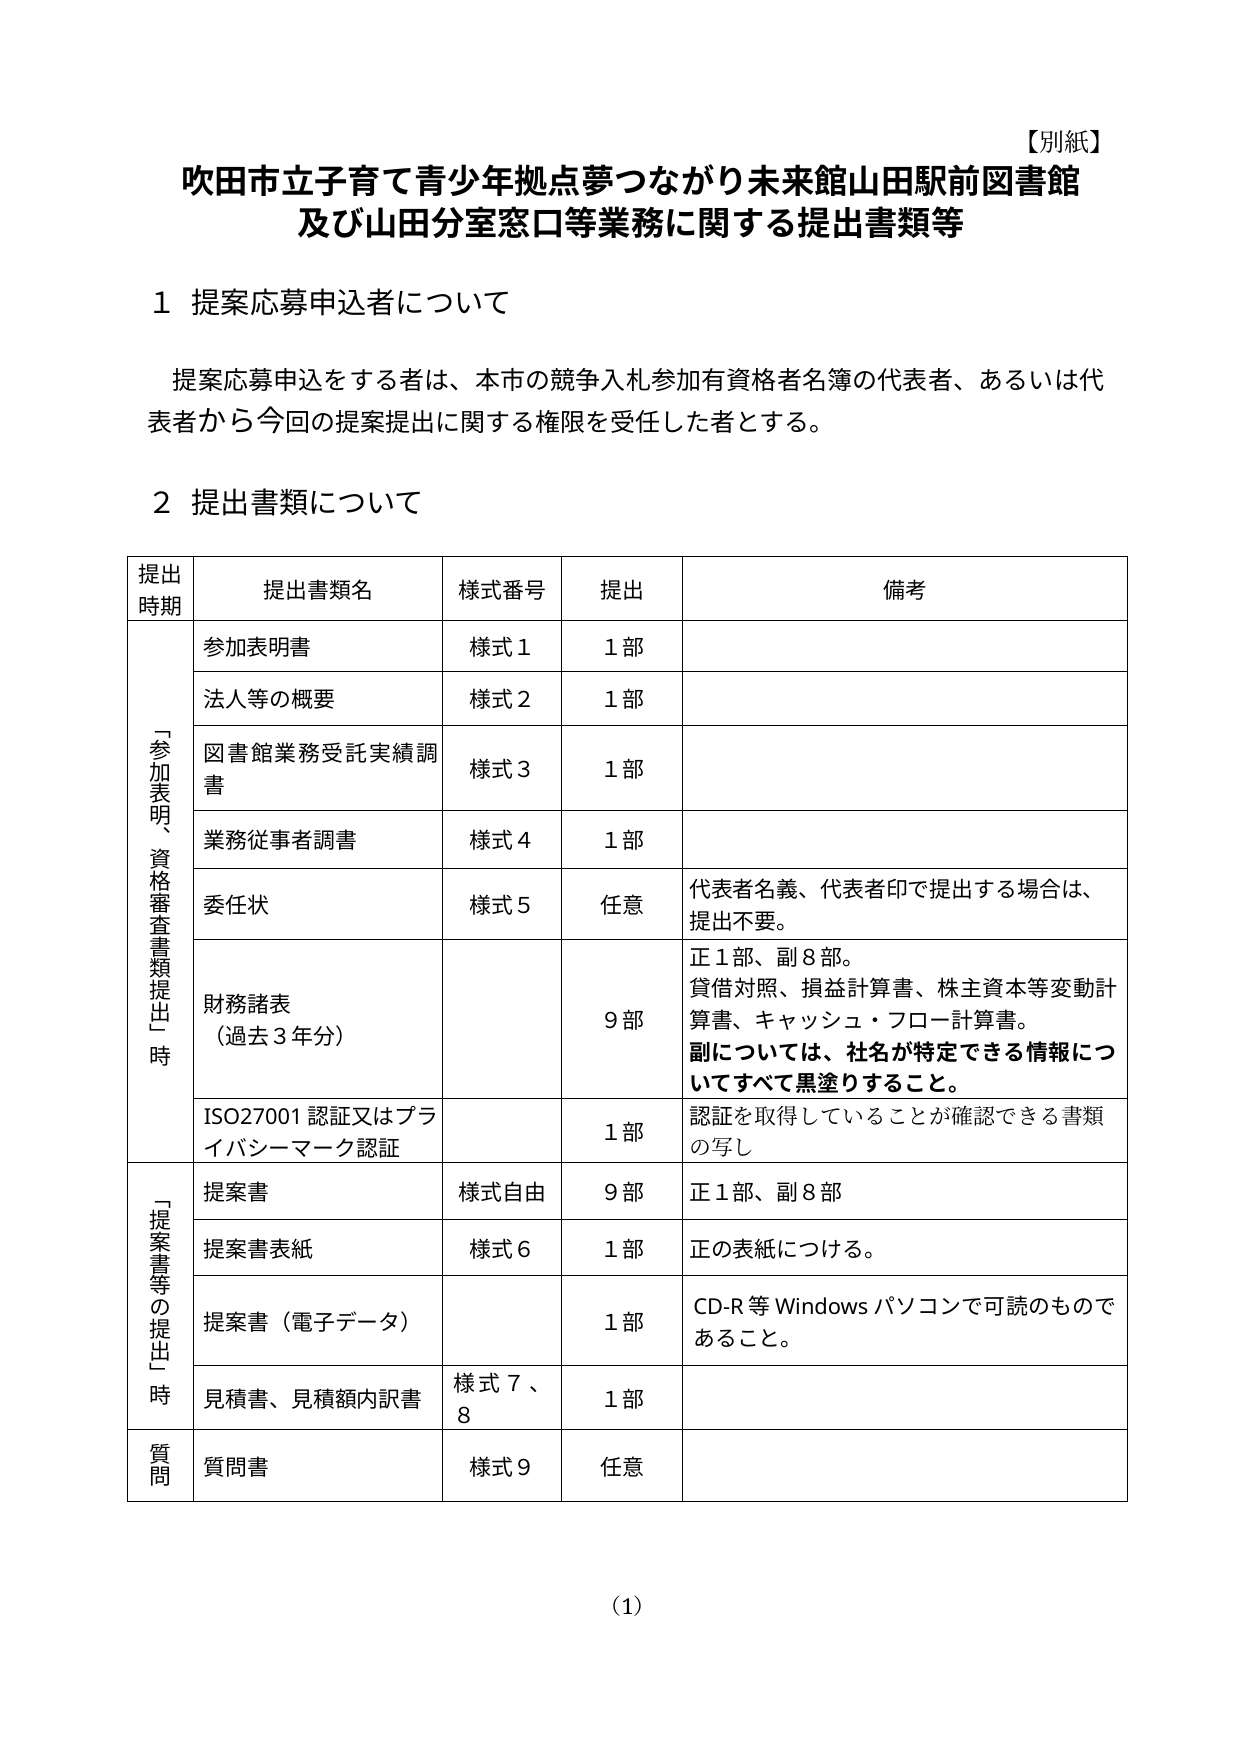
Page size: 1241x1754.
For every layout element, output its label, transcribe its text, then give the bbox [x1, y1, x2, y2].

table_cell １部 [562, 1099, 682, 1162]
table_cell 任意 [562, 1430, 682, 1501]
table_cell １部 [562, 1366, 682, 1429]
table_cell 様式５ [443, 869, 561, 938]
table_header 提出書類名 [194, 557, 442, 620]
table_cell １部 [562, 811, 682, 868]
table_cell 「提案書等の提出」時 [128, 1163, 193, 1429]
table_cell 正１部、副８部 [683, 1163, 1127, 1219]
table_header 提出 [562, 557, 682, 620]
table_cell 正１部、副８部。 貸借対照、損益計算書、株主資本等変動計算書、キャッシュ・フロー計算書。 副については、社名が特定できる情報についてすべて黒塗りすること。 [683, 940, 1127, 1098]
table_cell 様式１ [443, 621, 561, 671]
text 及び山田分室窓口等業務に関する提出書類等 [148, 202, 1114, 243]
table_cell １部 [562, 1220, 682, 1275]
table_cell １部 [562, 672, 682, 725]
table_cell 様式９ [443, 1430, 561, 1501]
table_cell 法人等の概要 [194, 672, 442, 725]
table_cell 様式自由 [443, 1163, 561, 1219]
list 提出書類について [148, 493, 1107, 518]
table_cell [443, 1099, 561, 1162]
table_cell [683, 1366, 1127, 1429]
list 提案応募申込者について [148, 293, 1107, 318]
table_cell 参加表明書 [194, 621, 442, 671]
table_cell １部 [562, 726, 682, 810]
table_cell ISO27001認証又はプライバシーマーク認証 [194, 1099, 442, 1162]
table_cell [683, 621, 1127, 671]
table_cell 提案書（電子データ） [194, 1276, 442, 1365]
table_cell 正の表紙につける。 [683, 1220, 1127, 1275]
text 【別紙】 [148, 118, 1114, 160]
table_cell ９部 [562, 940, 682, 1098]
table_cell １部 [562, 621, 682, 671]
table_cell 様式６ [443, 1220, 561, 1275]
table_cell 業務従事者調書 [194, 811, 442, 868]
table_cell 財務諸表 （過去３年分） [194, 940, 442, 1098]
table_cell 様式４ [443, 811, 561, 868]
text 提案応募申込をする者は、本市の競争入札参加有資格者名簿の代表者、あるいは代表者から今回の提案提出に関する権限を受任した者とする。 [148, 356, 1107, 439]
table_cell CD-R等Windowsパソコンで可読のものであること。 [683, 1276, 1127, 1365]
table_cell [683, 726, 1127, 810]
table_cell [443, 1276, 561, 1365]
table_cell ９部 [562, 1163, 682, 1219]
table_cell １部 [562, 1276, 682, 1365]
table_cell 認証を取得していることが確認できる書類の写し [683, 1099, 1127, 1162]
table_cell [683, 1430, 1127, 1501]
text 吹田市立子育て青少年拠点夢つながり未来館山田駅前図書館 [148, 160, 1114, 202]
table_cell 見積書、見積額内訳書 [194, 1366, 442, 1429]
table_cell [443, 940, 561, 1098]
table_cell 様式７、８ [443, 1366, 561, 1429]
table_cell 「参加表明、資格審査書類提出」時 [128, 621, 193, 1162]
table_cell [683, 811, 1127, 868]
table_cell 図書館業務受託実績調書 [194, 726, 442, 810]
table_header 提出 時期 [128, 557, 193, 620]
table_header 様式番号 [443, 557, 561, 620]
table_cell 代表者名義、代表者印で提出する場合は、提出不要。 [683, 869, 1127, 938]
table_cell 質問 [128, 1430, 193, 1501]
table_cell 委任状 [194, 869, 442, 938]
table_cell [683, 672, 1127, 725]
table_cell 提案書表紙 [194, 1220, 442, 1275]
table_cell 様式２ [443, 672, 561, 725]
table_header 備考 [683, 557, 1127, 620]
table_cell 様式３ [443, 726, 561, 810]
table_cell 提案書 [194, 1163, 442, 1219]
table_cell 任意 [562, 869, 682, 938]
table_cell 質問書 [194, 1430, 442, 1501]
